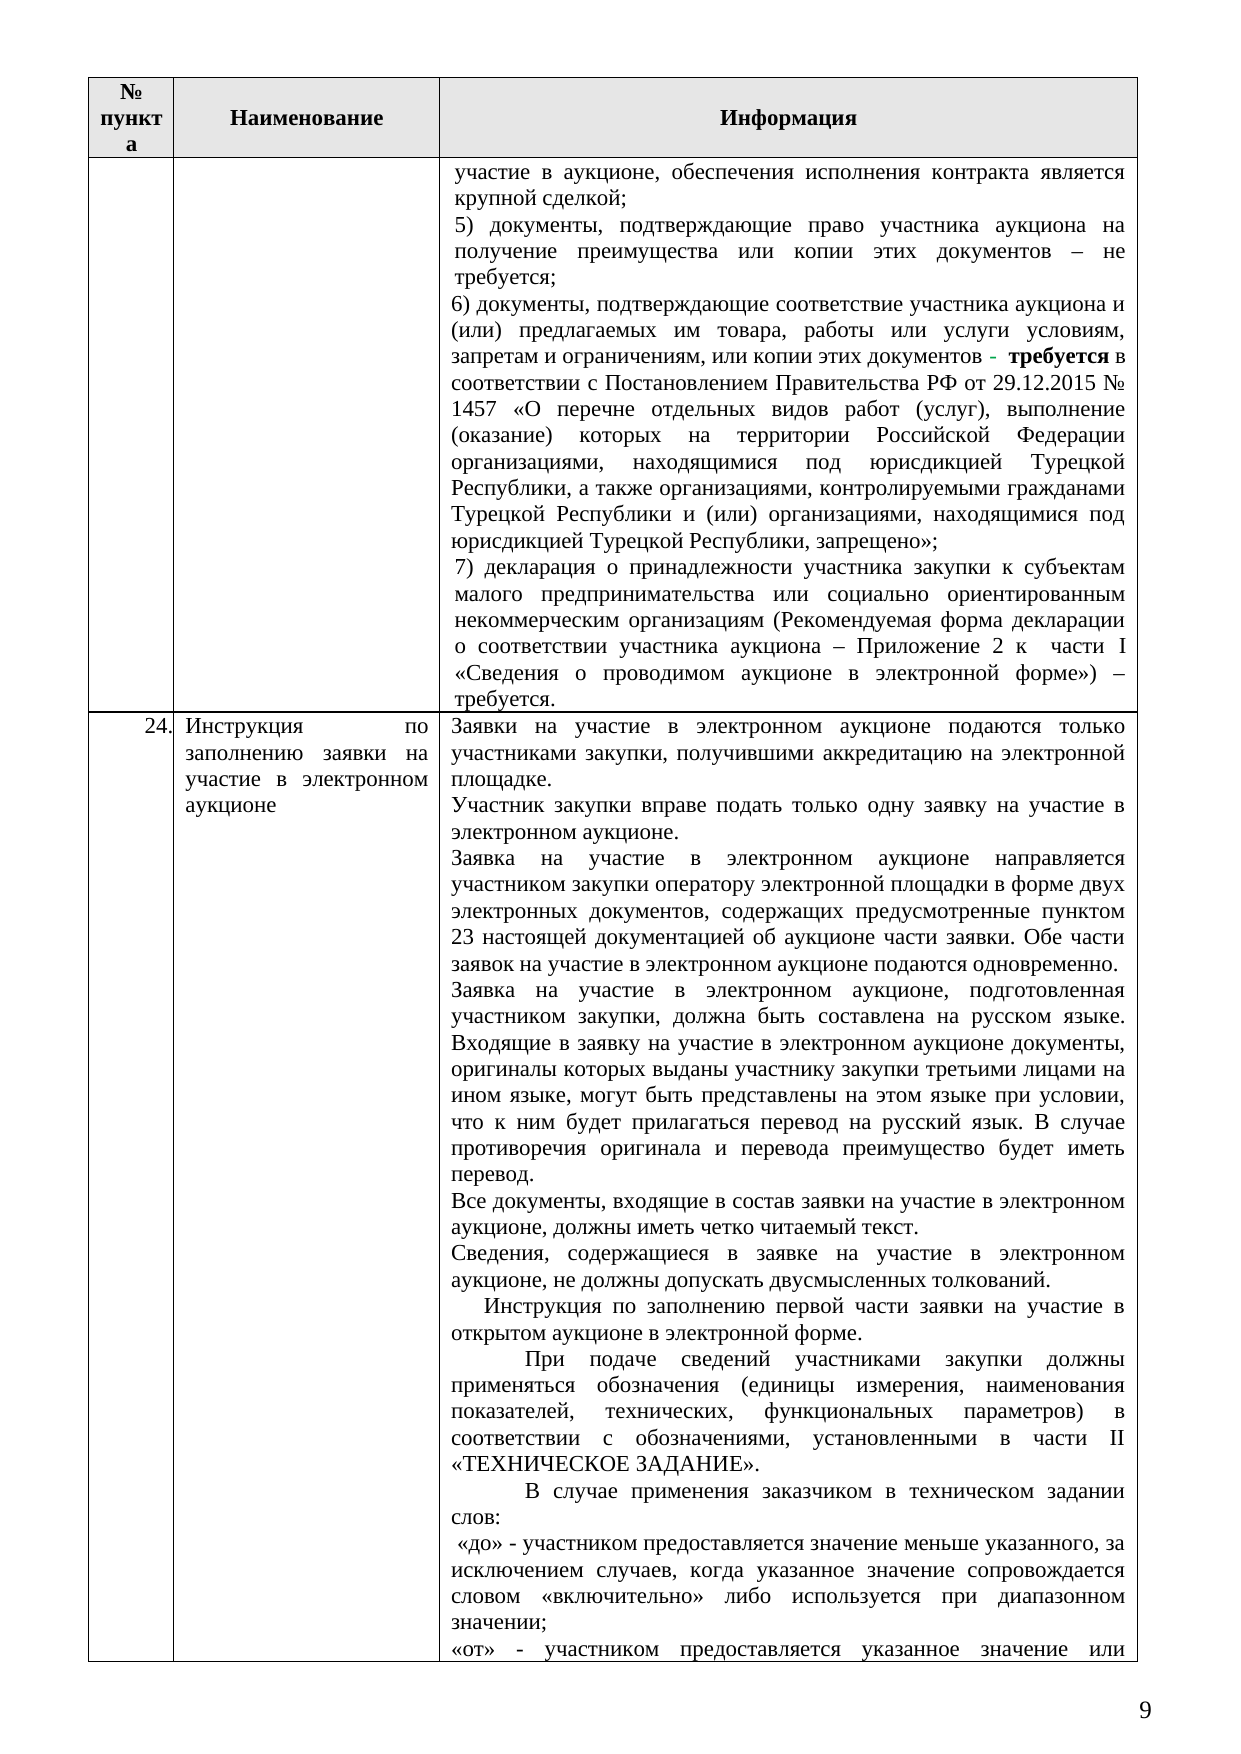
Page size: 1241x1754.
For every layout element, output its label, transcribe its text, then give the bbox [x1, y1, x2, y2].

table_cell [440, 713, 1137, 1661]
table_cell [174, 158, 439, 711]
table_header Наименование [174, 78, 439, 157]
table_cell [440, 158, 1137, 711]
table_header № пункта [89, 78, 173, 157]
table_cell [89, 713, 173, 1661]
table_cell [174, 713, 439, 1661]
table_header Информация [440, 78, 1137, 157]
table_cell [89, 158, 173, 711]
